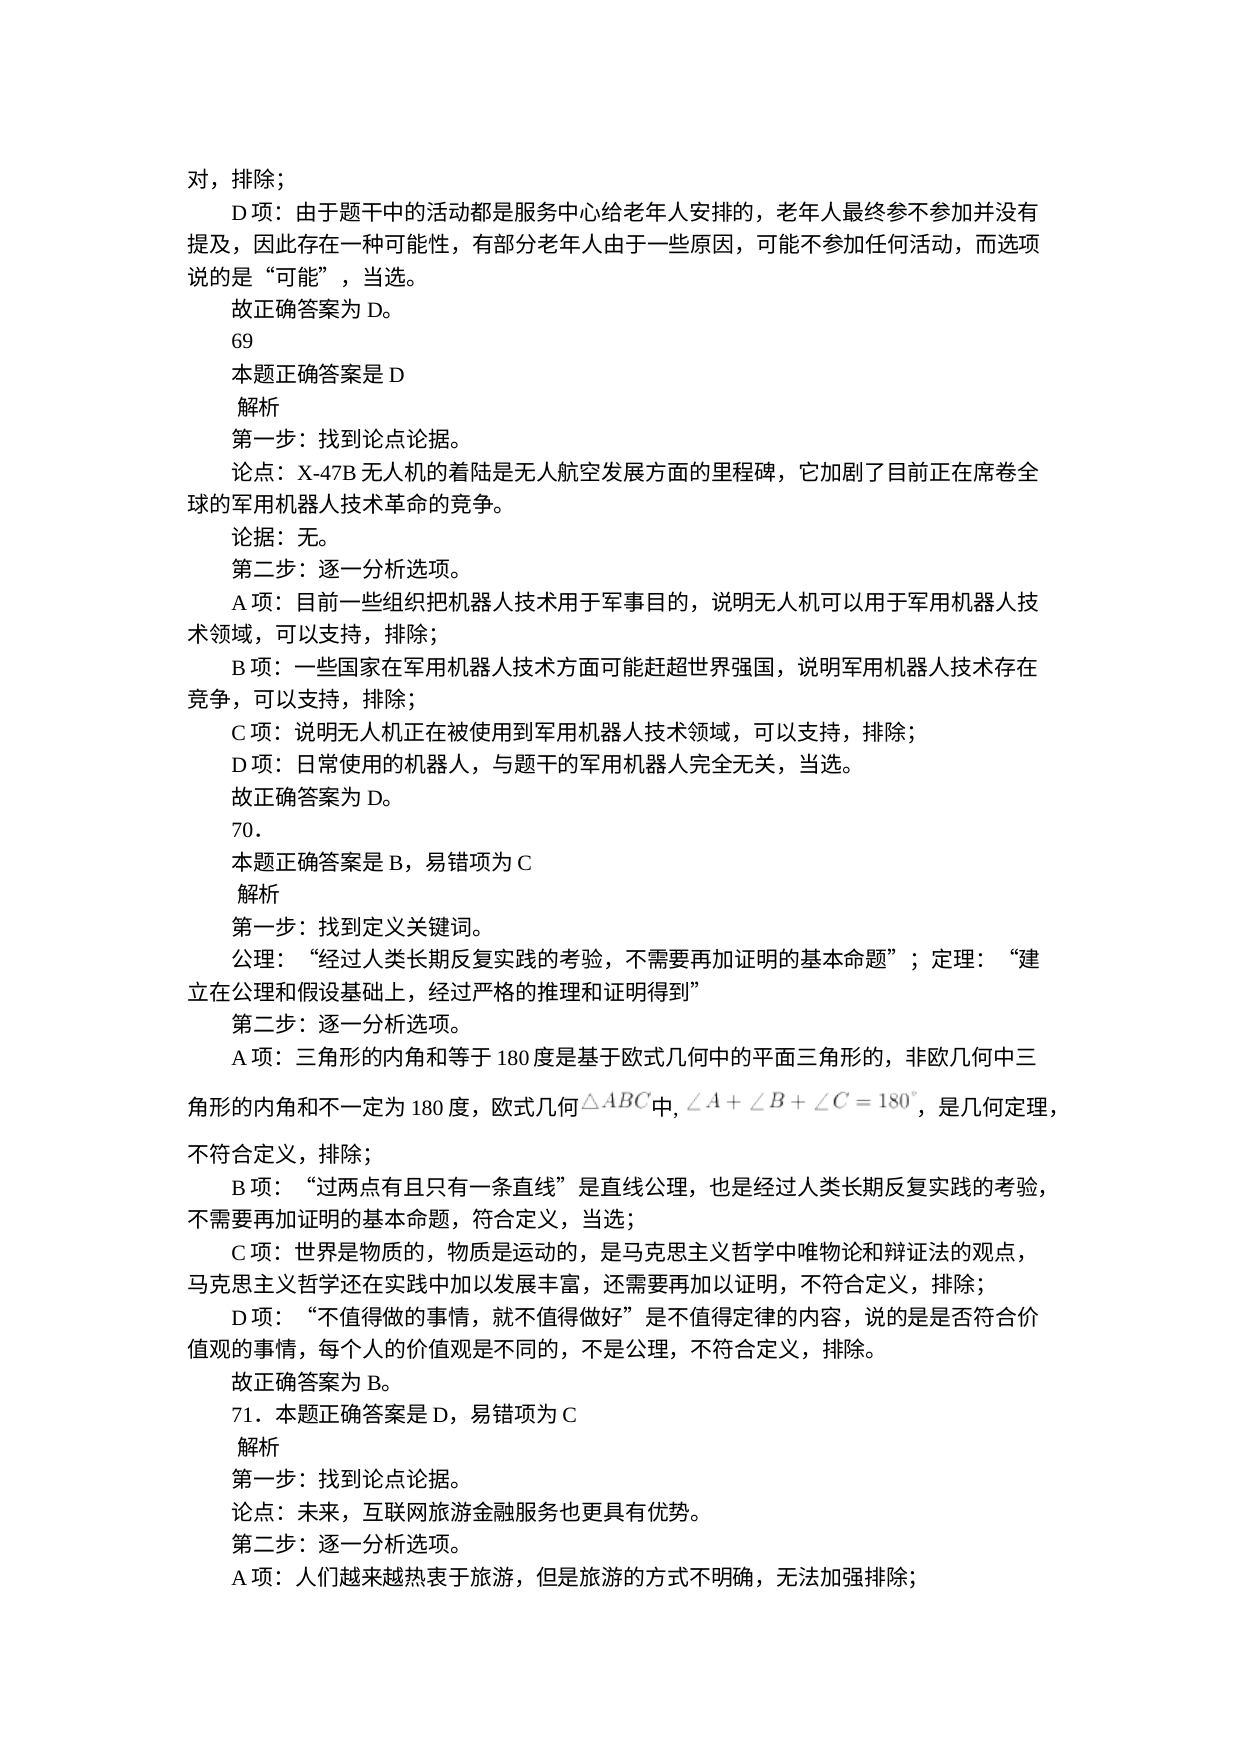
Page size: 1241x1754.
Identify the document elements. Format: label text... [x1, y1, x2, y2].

text A项：目前一些组织把机器人技术用于军事目的，说明无人机可以用于军用机器人技术领域，可以支持，排除； [187, 584, 1053, 649]
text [187, 162, 1053, 194]
text 69 [187, 324, 1053, 357]
text 故正确答案为D。 [187, 292, 1053, 324]
text 第二步：逐一分析选项。 [187, 1007, 1053, 1039]
text A项：三角形的内角和等于180度是基于欧式几何中的平面三角形的，非欧几何中三角形的内角和不一定为180度，欧式几何中, ，是几何定理，不符合定义，排除； [187, 1039, 1053, 1169]
text C项：说明无人机正在被使用到军用机器人技术领域，可以支持，排除； [187, 714, 1053, 747]
text 公理：“经过人类长期反复实践的考验，不需要再加证明的基本命题”；定理：“建立在公理和假设基础上，经过严格的推理和证明得到” [187, 942, 1053, 1007]
text C项：世界是物质的，物质是运动的，是马克思主义哲学中唯物论和辩证法的观点，马克思主义哲学还在实践中加以发展丰富，还需要再加以证明，不符合定义，排除； [187, 1234, 1053, 1299]
text A项：人们越来越热衷于旅游，但是旅游的方式不明确，无法加强排除； [187, 1559, 1053, 1592]
text 论点：未来，互联网旅游金融服务也更具有优势。 [187, 1494, 1053, 1527]
text 70． [187, 812, 1053, 844]
text 解析 [187, 877, 1053, 909]
text 本题正确答案是B，易错项为C [187, 844, 1053, 877]
picture [579, 1087, 651, 1116]
text 故正确答案为D。 [187, 779, 1053, 812]
text 第一步：找到定义关键词。 [187, 909, 1053, 942]
text 第二步：逐一分析选项。 [187, 1527, 1053, 1559]
text D项：由于题干中的活动都是服务中心给老年人安排的，老年人最终参不参加并没有提及，因此存在一种可能性，有部分老年人由于一些原因，可能不参加任何活动，而选项说的是“可能”，当选。 [187, 194, 1053, 292]
text 论据：无。 [187, 519, 1053, 552]
text 故正确答案为B。 [187, 1364, 1053, 1397]
text B项：“过两点有且只有一条直线”是直线公理，也是经过人类长期反复实践的考验，不需要再加证明的基本命题，符合定义，当选； [187, 1169, 1053, 1234]
picture [683, 1087, 917, 1116]
text B项：一些国家在军用机器人技术方面可能赶超世界强国，说明军用机器人技术存在竞争，可以支持，排除； [187, 649, 1053, 714]
text 第一步：找到论点论据。 [187, 1462, 1053, 1494]
text 论点：X-47B无人机的着陆是无人航空发展方面的里程碑，它加剧了目前正在席卷全球的军用机器人技术革命的竞争。 [187, 454, 1053, 519]
text 解析 [187, 1429, 1053, 1462]
text 解析 [187, 389, 1053, 422]
text 本题正确答案是D [187, 357, 1053, 389]
text 71．本题正确答案是D，易错项为C [187, 1397, 1053, 1429]
text 第一步：找到论点论据。 [187, 422, 1053, 454]
text D项：“不值得做的事情，就不值得做好”是不值得定律的内容，说的是是否符合价值观的事情，每个人的价值观是不同的，不是公理，不符合定义，排除。 [187, 1299, 1053, 1364]
text 第二步：逐一分析选项。 [187, 552, 1053, 584]
text D项：日常使用的机器人，与题干的军用机器人完全无关，当选。 [187, 747, 1053, 779]
